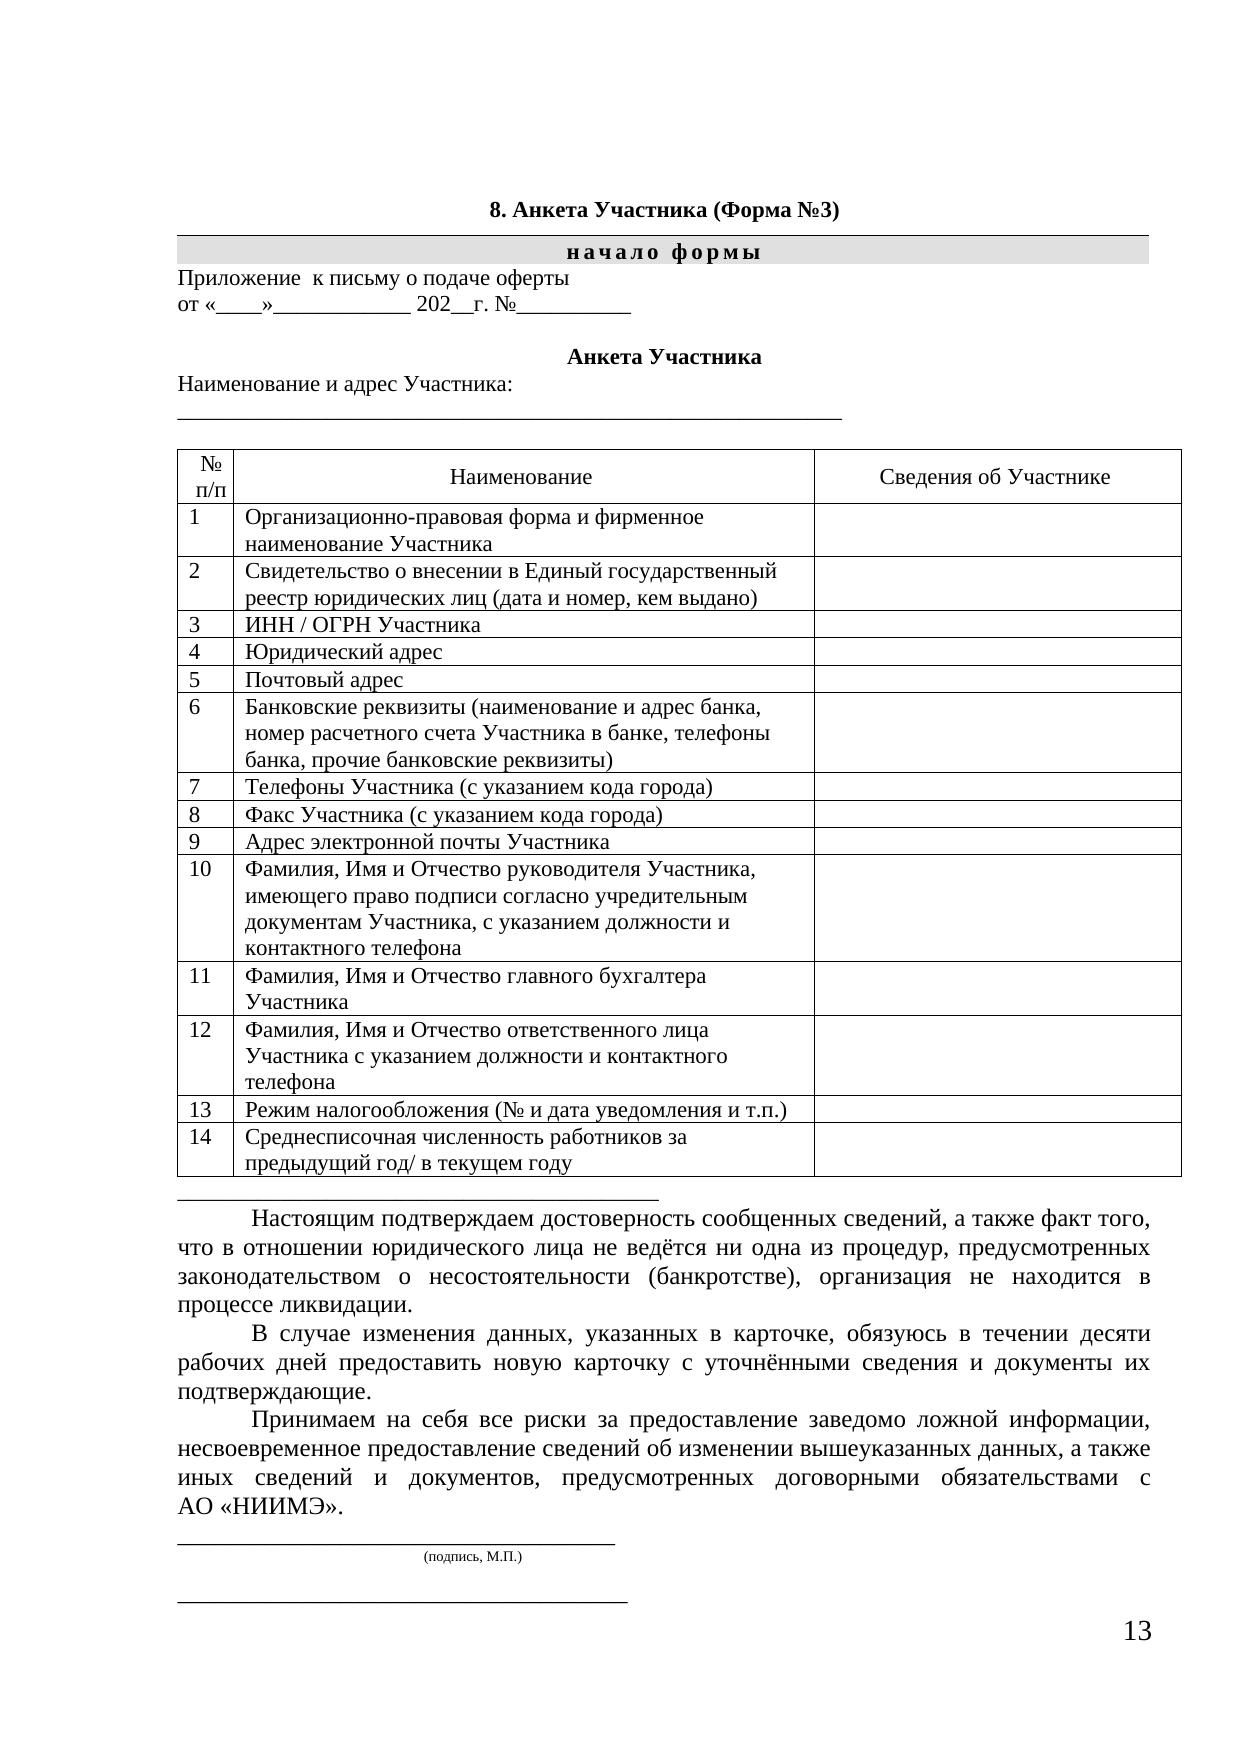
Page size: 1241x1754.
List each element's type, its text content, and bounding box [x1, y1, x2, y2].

text Приложение к письму о подаче оферты [177, 264, 1152, 291]
table_cell [815, 638, 1181, 665]
table_cell [815, 855, 1181, 961]
table_cell 10 [178, 855, 233, 961]
table_cell 13 [178, 1096, 233, 1122]
table_cell [815, 1016, 1181, 1095]
table_cell Режим налогообложения (№ и дата уведомления и т.п.) [234, 1096, 814, 1122]
text ____________________________________ [177, 1577, 1152, 1606]
table_cell [815, 693, 1181, 772]
table_cell 14 [178, 1123, 233, 1176]
table_cell Телефоны Участника (с указанием кода города) [234, 773, 814, 799]
table_cell [815, 666, 1181, 692]
table_cell Фамилия, Имя и Отчество главного бухгалтера Участника [234, 962, 814, 1014]
table_cell 12 [178, 1016, 233, 1095]
table_cell [815, 1096, 1181, 1122]
table_cell Организационно-правовая форма и фирменное наименование Участника [234, 504, 814, 556]
text Анкета Участника [177, 343, 1152, 369]
table_cell 6 [178, 693, 233, 772]
table_cell Адрес электронной почты Участника [234, 828, 814, 854]
text Наименование и адрес Участника: [177, 369, 1107, 396]
table_cell 7 [178, 773, 233, 799]
table_cell Почтовый адрес [234, 666, 814, 692]
table_cell 2 [178, 557, 233, 610]
table_cell Юридический адрес [234, 638, 814, 665]
table_cell [815, 828, 1181, 854]
text Настоящим подтверждаем достоверность сообщенных сведений, а также факт того, что в отношении юридического лица не ведётся ни одна из процедур, предусмотренных законодательством о несостоятельности (банкротстве), организация не находится в процессе ликвидации. [177, 1203, 1152, 1318]
table_cell 8 [178, 801, 233, 827]
table_cell [815, 801, 1181, 827]
table_cell [815, 1123, 1181, 1176]
table_header Сведения об Участнике [815, 450, 1181, 502]
subtitle 8. Анкета Участника (Форма №3) [177, 196, 1152, 222]
text ___________________________________ [177, 1519, 1152, 1548]
text __________________________________________________________ [177, 396, 1107, 422]
table_cell 5 [178, 666, 233, 692]
table_cell [815, 962, 1181, 1014]
table_header Наименование [234, 450, 814, 502]
table_cell 1 [178, 504, 233, 556]
table_cell Факс Участника (с указанием кода города) [234, 801, 814, 827]
table_header № п/п [178, 450, 233, 502]
table_cell 9 [178, 828, 233, 854]
table_cell 4 [178, 638, 233, 665]
table_cell [815, 557, 1181, 610]
table_cell Свидетельство о внесении в Единый государственный реестр юридических лиц (дата и номер, кем выдано) [234, 557, 814, 610]
text (подпись, М.П.) [177, 1548, 768, 1577]
text Принимаем на себя все риски за предоставление заведомо ложной информации, несвоевременное предоставление сведений об изменении вышеуказанных данных, а также иных сведений и документов, предусмотренных договорными обязательствами с АО «НИИМЭ». [177, 1404, 1152, 1519]
table_cell Среднесписочная численность работников за предыдущий год/ в текущем году [234, 1123, 814, 1176]
table_cell 11 [178, 962, 233, 1014]
table_cell [815, 611, 1181, 637]
table_cell ИНН / ОГРН Участника [234, 611, 814, 637]
table_cell 3 [178, 611, 233, 637]
text В случае изменения данных, указанных в карточке, обязуюсь в течении десяти рабочих дней предоставить новую карточку с уточнёнными сведения и документы их подтверждающие. [177, 1318, 1152, 1404]
text от «____»____________ 202__г. №__________ [177, 291, 1152, 317]
table_cell Банковские реквизиты (наименование и адрес банка, номер расчетного счета Участника в банке, телефоны банка, прочие банковские реквизиты) [234, 693, 814, 772]
table_cell Фамилия, Имя и Отчество руководителя Участника, имеющего право подписи согласно учредительным документам Участника, с указанием должности и контактного телефона [234, 855, 814, 961]
text начало формы [177, 236, 1149, 264]
table_cell Фамилия, Имя и Отчество ответственного лица Участника с указанием должности и контактного телефона [234, 1016, 814, 1095]
text __________________________________________ [177, 1177, 1152, 1203]
table_cell [815, 773, 1181, 799]
table_cell [815, 504, 1181, 556]
